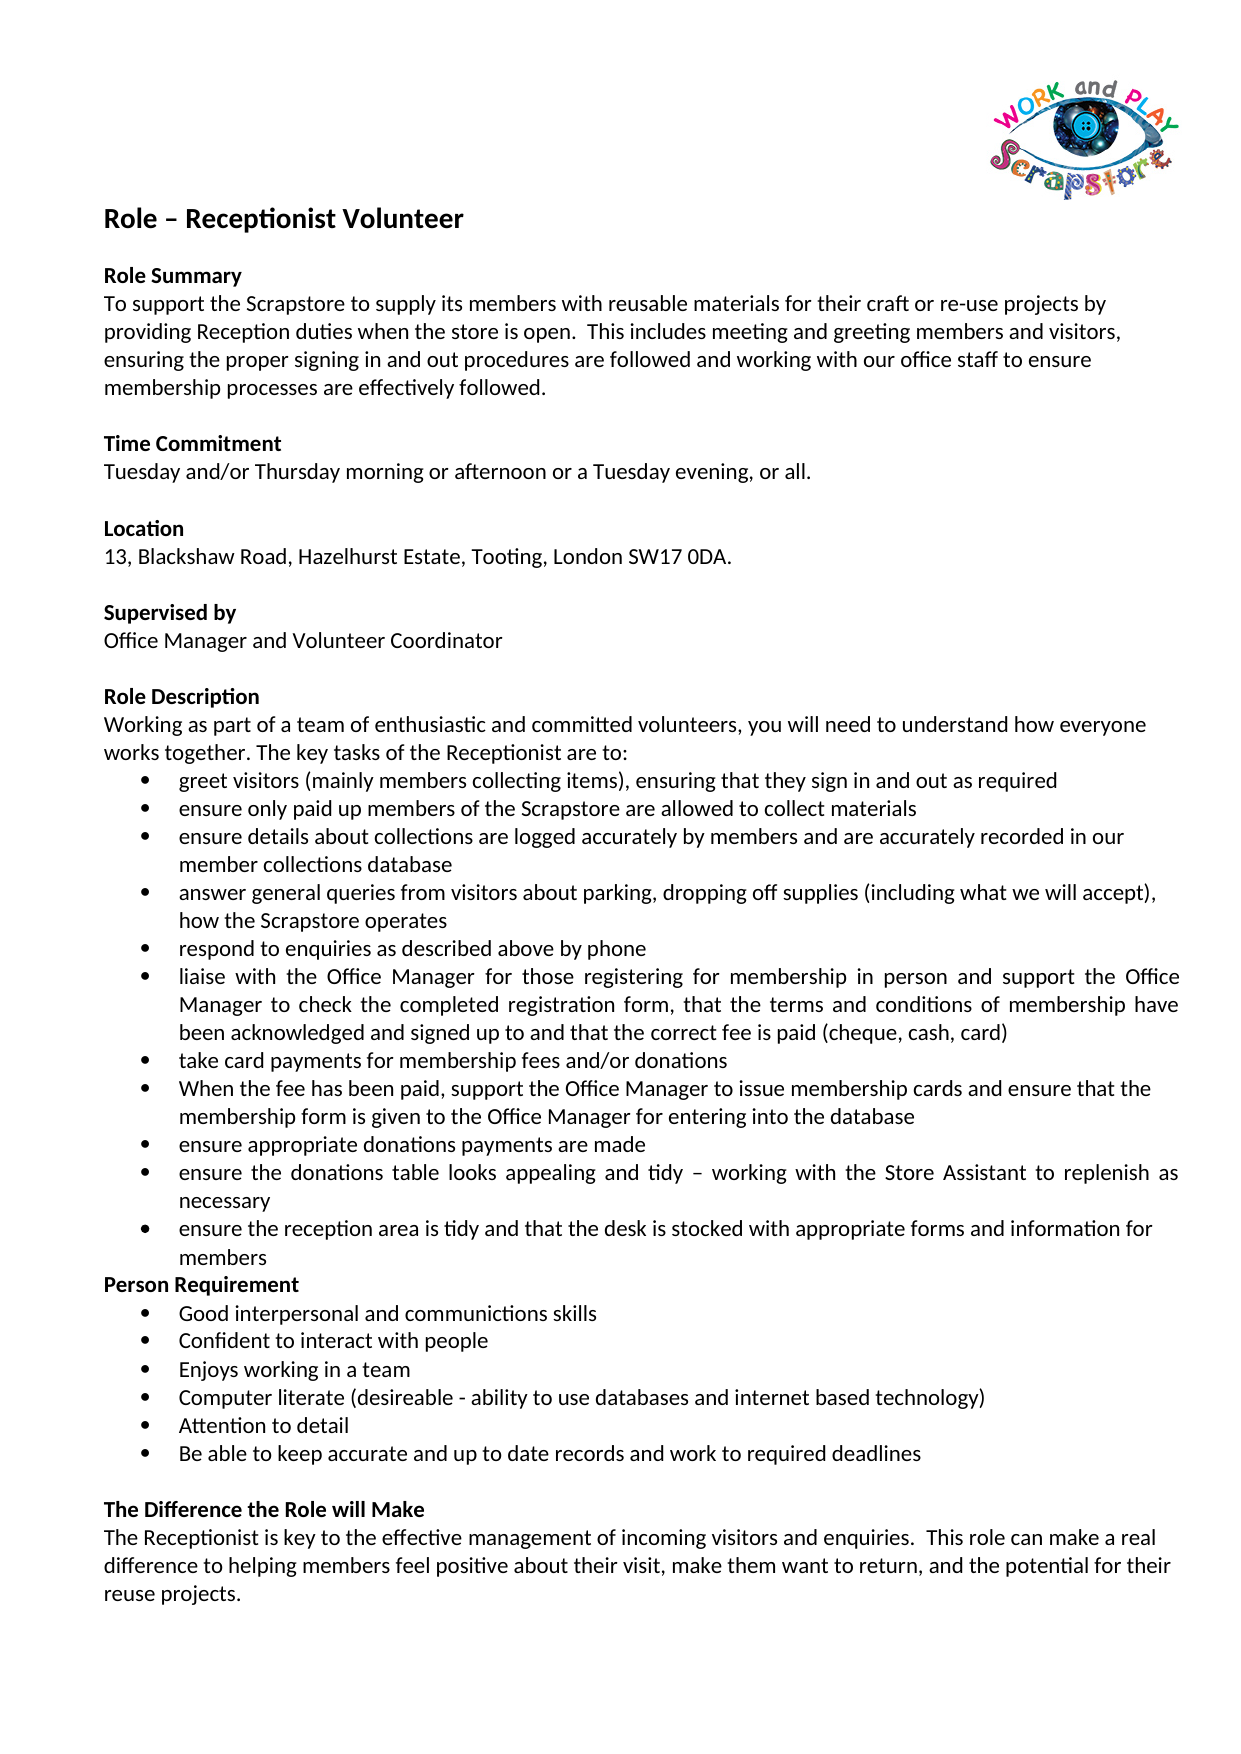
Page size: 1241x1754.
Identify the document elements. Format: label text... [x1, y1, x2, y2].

text Supervised by [103, 598, 1181, 626]
text The Receptionist is key to the effective management of incoming visitors and enquiries. This role can make a real difference to helping members feel positive about their visit, make them want to return, and the potential for their reuse projects. [103, 1523, 1181, 1607]
list take card payments for membership fees and/or donations [141, 1046, 1181, 1074]
list ensure appropriate donations payments are made [141, 1131, 1181, 1158]
list Good interpersonal and communictions skills [141, 1299, 1181, 1327]
list answer general queries from visitors about parking, dropping off supplies (including what we will accept), how the Scrapstore operates [141, 878, 1181, 934]
text Office Manager and Volunteer Coordinator [103, 626, 1181, 654]
text 13, Blackshaw Road, Hazelhurst Estate, Tooting, London SW17 0DA. [103, 542, 1181, 570]
list Confident to interact with people [141, 1327, 1181, 1355]
list ensure details about collections are logged accurately by members and are accurately recorded in our member collections database [141, 822, 1181, 878]
list liaise with the Office Manager for those registering for membership in person and support the Office Manager to check the completed registration form, that the terms and conditions of membership have been acknowledged and signed up to and that the correct fee is paid (cheque, cash, card) [141, 962, 1181, 1046]
list Be able to keep accurate and up to date records and work to required deadlines [141, 1439, 1181, 1467]
text Time Commitment [103, 429, 1181, 457]
list When the fee has been paid, support the Office Manager to issue membership cards and ensure that the membership form is given to the Office Manager for entering into the database [141, 1074, 1181, 1131]
text Working as part of a team of enthusiastic and committed volunteers, you will need to understand how everyone works together. The key tasks of the Receptionist are to: [103, 710, 1181, 766]
text Tuesday and/or Thursday morning or afternoon or a Tuesday evening, or all. [103, 457, 1181, 485]
text Role Description [103, 682, 1181, 710]
list Enjoys working in a team [141, 1355, 1181, 1383]
list Attention to detail [141, 1411, 1181, 1439]
text The Difference the Role will Make [103, 1495, 1181, 1523]
text Person Requirement [103, 1271, 1181, 1299]
list ensure the donations table looks appealing and tidy – working with the Store Assistant to replenish as necessary [141, 1158, 1181, 1214]
text To support the Scrapstore to supply its members with reusable materials for their craft or re-use projects by providing Reception duties when the store is open. This includes meeting and greeting members and visitors, ensuring the proper signing in and out procedures are followed and working with our office staff to ensure membership processes are effectively followed. [103, 289, 1181, 401]
text Location [103, 514, 1181, 542]
list ensure only paid up members of the Scrapstore are allowed to collect materials [141, 794, 1181, 822]
picture [986, 73, 1182, 200]
text Role – Receptionist Volunteer [103, 200, 1181, 236]
text Role Summary [103, 261, 1181, 289]
list Computer literate (desireable - ability to use databases and internet based technology) [141, 1383, 1181, 1411]
list greet visitors (mainly members collecting items), ensuring that they sign in and out as required [141, 766, 1181, 794]
list ensure the reception area is tidy and that the desk is stocked with appropriate forms and information for members [141, 1214, 1181, 1271]
list respond to enquiries as described above by phone [141, 934, 1181, 962]
